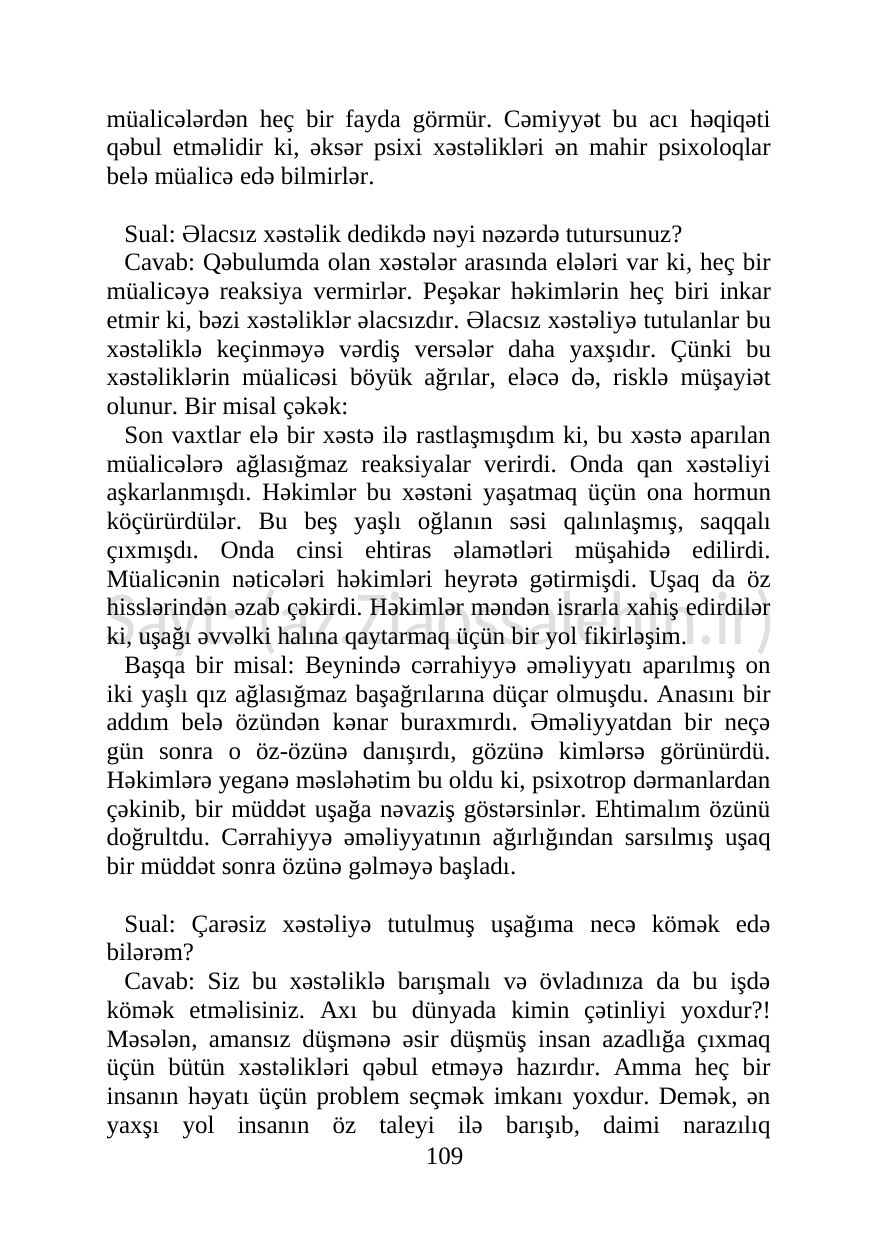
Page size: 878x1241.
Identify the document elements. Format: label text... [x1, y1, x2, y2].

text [106, 966, 771, 1139]
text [106, 104, 771, 190]
text Sual: Çarəsiz xəstəliyə tutulmuş uşağıma necə kömək edə bilərəm? [106, 909, 771, 966]
text Sual: Əlacsız xəstəlik dedikdə nəyi nəzərdə tutursunuz? [106, 219, 771, 247]
text Cavab: Qəbulumda olan xəstələr arasında elələri var ki, heç bir müalicəyə reaksiya vermirlər. Peşəkar həkimlərin heç biri inkar etmir ki, bəzi xəstəliklər əlacsızdır. Əlacsız xəstəliyə tutulanlar bu xəstəliklə keçinməyə vərdiş versələr daha yaxşıdır. Çünki bu xəstəliklərin müalicəsi böyük ağrılar, eləcə də, risklə müşayiət olunur. Bir misal çəkək: [106, 247, 771, 420]
text Son vaxtlar elə bir xəstə ilə rastlaşmışdım ki, bu xəstə aparılan müalicələrə ağlasığmaz reaksiyalar verirdi. Onda qan xəstəliyi aşkarlanmışdı. Həkimlər bu xəstəni yaşatmaq üçün ona hormun köçürürdülər. Bu beş yaşlı oğlanın səsi qalınlaşmış, saqqalı çıxmışdı. Onda cinsi ehtiras əlamətləri müşahidə edilirdi. Müalicənin nəticələri həkimləri heyrətə gətirmişdi. Uşaq da öz hisslərindən əzab çəkirdi. Həkimlər məndən israrla xahiş edirdilər ki, uşağı əvvəlki halına qaytarmaq üçün bir yol fikirləşim. [106, 420, 771, 650]
text Başqa bir misal: Beynində cərrahiyyə əməliyyatı aparılmış on iki yaşlı qız ağlasığmaz başağrılarına düçar olmuşdu. Anasını bir addım belə özündən kənar buraxmırdı. Əməliyyatdan bir neçə gün sonra o öz-özünə danışırdı, gözünə kimlərsə görünürdü. Həkimlərə yeganə məsləhətim bu oldu ki, psixotrop dərmanlardan çəkinib, bir müddət uşağa nəvaziş göstərsinlər. Ehtimalım özünü doğrultdu. Cərrahiyyə əməliyyatının ağırlığından sarsılmış uşaq bir müddət sonra özünə gəlməyə başladı. [106, 650, 771, 880]
